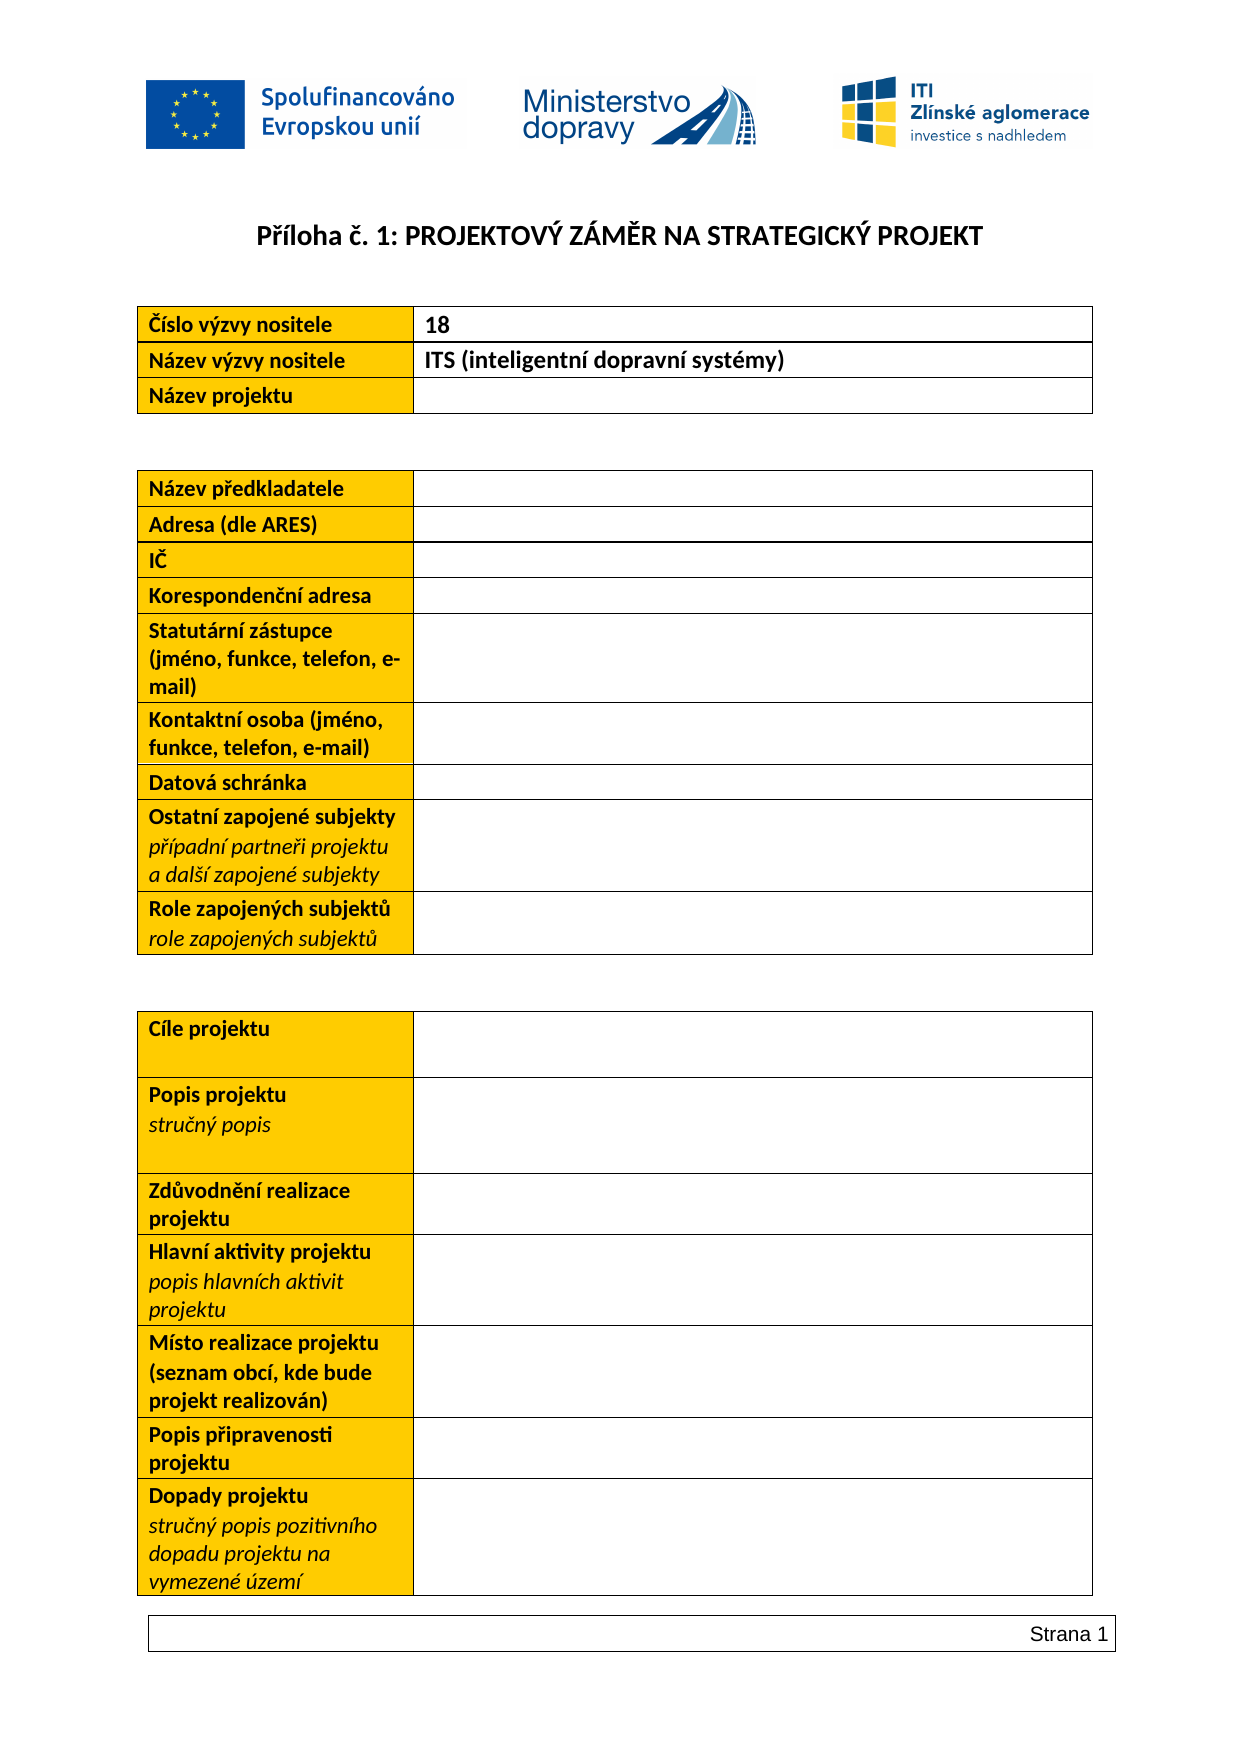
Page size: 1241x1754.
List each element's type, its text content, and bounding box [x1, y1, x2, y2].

picture [518, 76, 756, 149]
table_cell Název výzvy nositele [138, 343, 413, 377]
table_header 18 [414, 307, 1092, 341]
table_cell [414, 1235, 1092, 1325]
table_cell Název projektu [138, 378, 413, 413]
table_header Číslo výzvy nositele [138, 307, 413, 341]
table_cell [414, 1418, 1092, 1478]
table_cell [414, 507, 1092, 541]
table_cell Ostatní zapojené subjekty případní partneři projektu a další zapojené subjekty [138, 800, 413, 891]
table_header [414, 1012, 1092, 1077]
table_cell Zdůvodnění realizace projektu [138, 1174, 413, 1234]
table_cell [414, 1174, 1092, 1234]
table_cell [414, 378, 1092, 413]
table_header Název předkladatele [138, 471, 413, 506]
table_cell Popis připravenosti projektu [138, 1418, 413, 1478]
table_cell [414, 1479, 1092, 1595]
table_cell [414, 1078, 1092, 1173]
table_cell Korespondenční adresa [138, 578, 413, 613]
table_cell ITS (inteligentní dopravní systémy) [414, 343, 1092, 377]
table_cell Kontaktní osoba (jméno, funkce, telefon, e-mail) [138, 703, 413, 763]
text Příloha č. 1: PROJEKTOVÝ ZÁMĚR NA STRATEGICKÝ PROJEKT [148, 217, 1092, 253]
table_cell Adresa (dle ARES) [138, 507, 413, 541]
table_cell IČ [138, 543, 413, 577]
table_cell Místo realizace projektu (seznam obcí, kde bude projekt realizován) [138, 1326, 413, 1417]
table_header [414, 471, 1092, 506]
table_cell Statutární zástupce (jméno, funkce, telefon, e-mail) [138, 614, 413, 702]
table_cell Hlavní aktivity projektu popis hlavních aktivit projektu [138, 1235, 413, 1325]
table_cell Role zapojených subjektů role zapojených subjektů [138, 892, 413, 954]
table_header Cíle projektu [138, 1012, 413, 1077]
table_cell [414, 614, 1092, 702]
picture [833, 73, 1093, 149]
table_cell [414, 578, 1092, 613]
table_cell Popis projektu stručný popis [138, 1078, 413, 1173]
table_cell [414, 892, 1092, 954]
table_cell [414, 1326, 1092, 1417]
table_cell [414, 800, 1092, 891]
picture [144, 78, 467, 149]
table_cell [414, 765, 1092, 799]
table_cell [414, 543, 1092, 577]
table_cell [414, 703, 1092, 763]
table_cell Datová schránka [138, 765, 413, 799]
